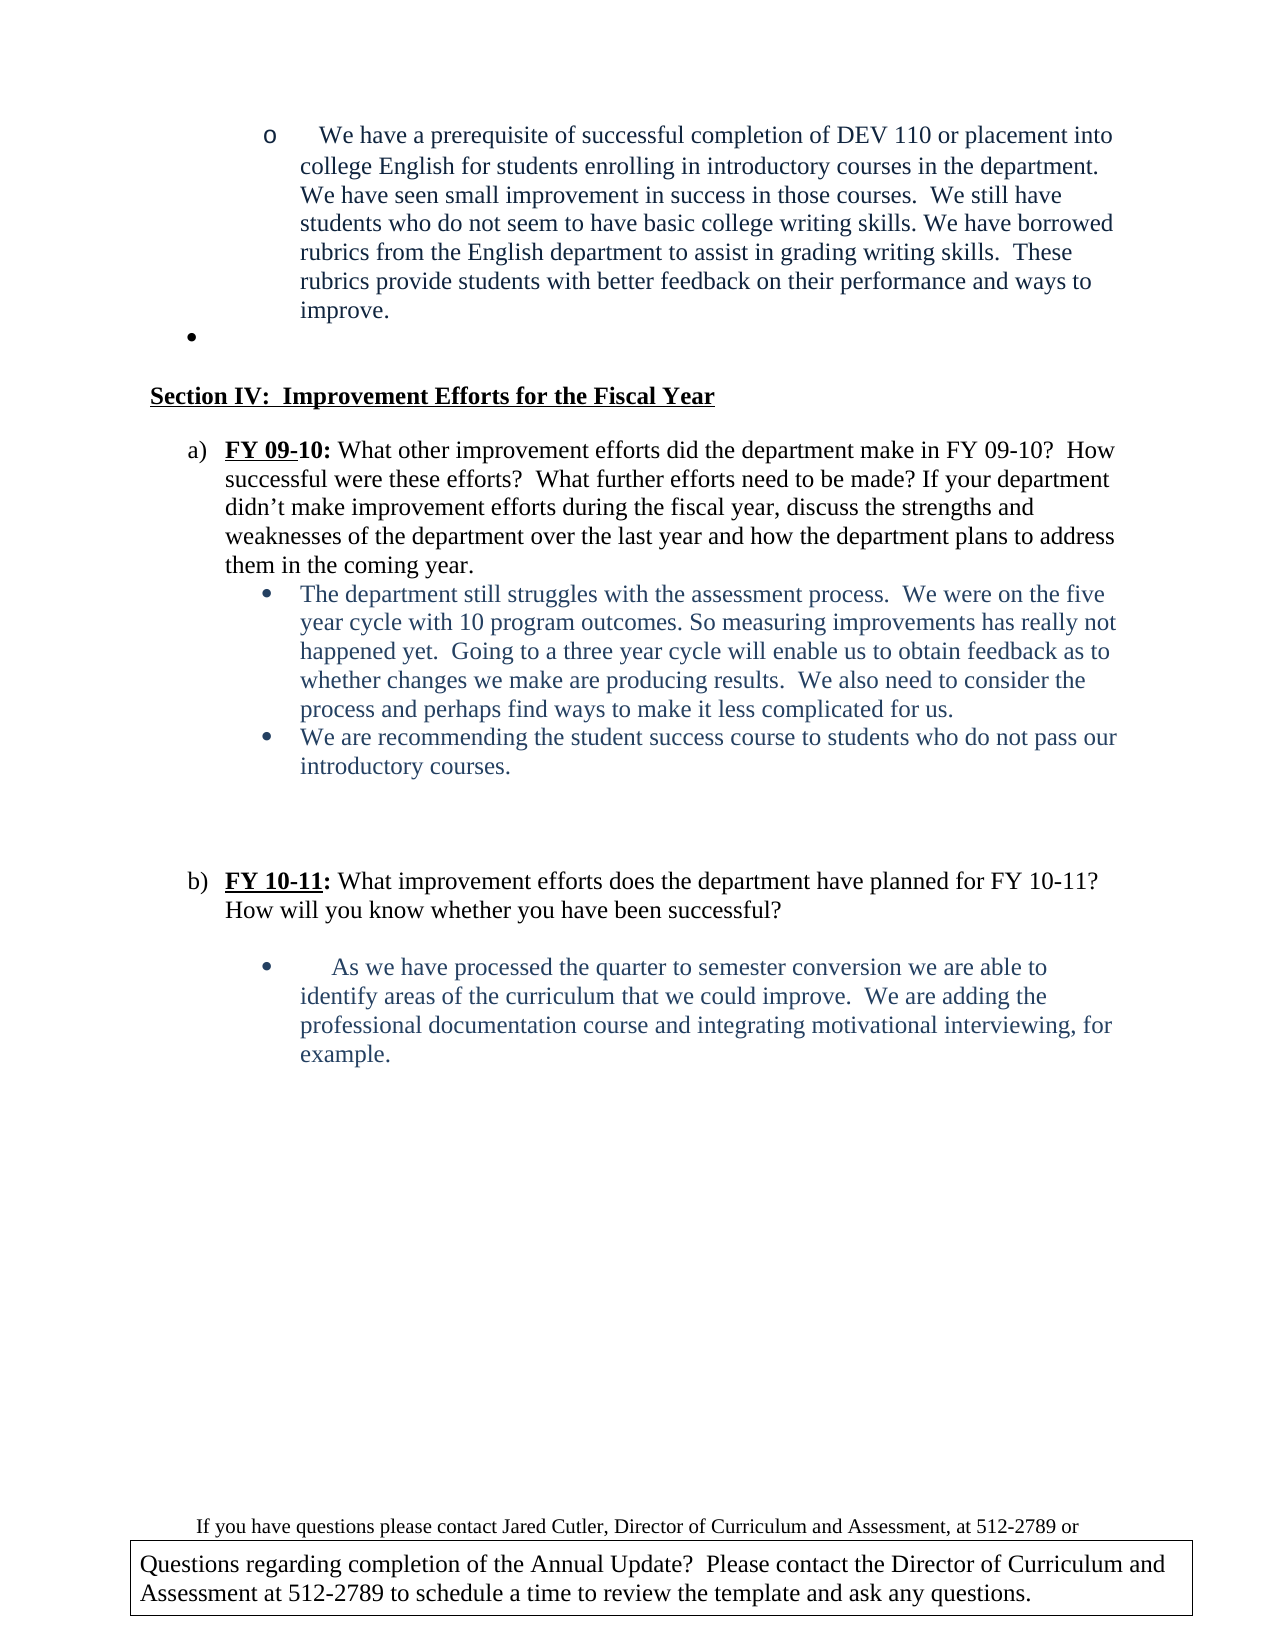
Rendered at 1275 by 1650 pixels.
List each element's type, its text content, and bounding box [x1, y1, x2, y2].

list FY 09-10: What other improvement efforts did the department make in FY 09-10? How successful were these efforts? What further efforts need to be made? If your department didn’t make improvement efforts during the fiscal year, discuss the strengths and weaknesses of the department over the last year and how the department plans to address them in the coming year. [187, 435, 1125, 579]
list We have a prerequisite of successful completion of DEV 110 or placement into college English for students enrolling in introductory courses in the department. We have seen small improvement in success in those courses. We still have students who do not seem to have basic college writing skills. We have borrowed rubrics from the English department to assist in grading writing skills. These rubrics provide students with better feedback on their performance and ways to improve. [262, 120, 1125, 323]
list The department still struggles with the assessment process. We were on the five year cycle with 10 program outcomes. So measuring improvements has really not happened yet. Going to a three year cycle will enable us to obtain feedback as to whether changes we make are producing results. We also need to consider the process and perhaps find ways to make it less complicated for us. [262, 579, 1125, 722]
text Section IV: Improvement Efforts for the Fiscal Year [150, 381, 1125, 410]
list FY 10-11: What improvement efforts does the department have planned for FY 10-11? How will you know whether you have been successful? [187, 866, 1125, 924]
list As we have processed the quarter to semester conversion we are able to identify areas of the curriculum that we could improve. We are adding the professional documentation course and integrating motivational interviewing, for example. [262, 952, 1125, 1067]
list We are recommending the student success course to students who do not pass our introductory courses. [262, 722, 1125, 780]
